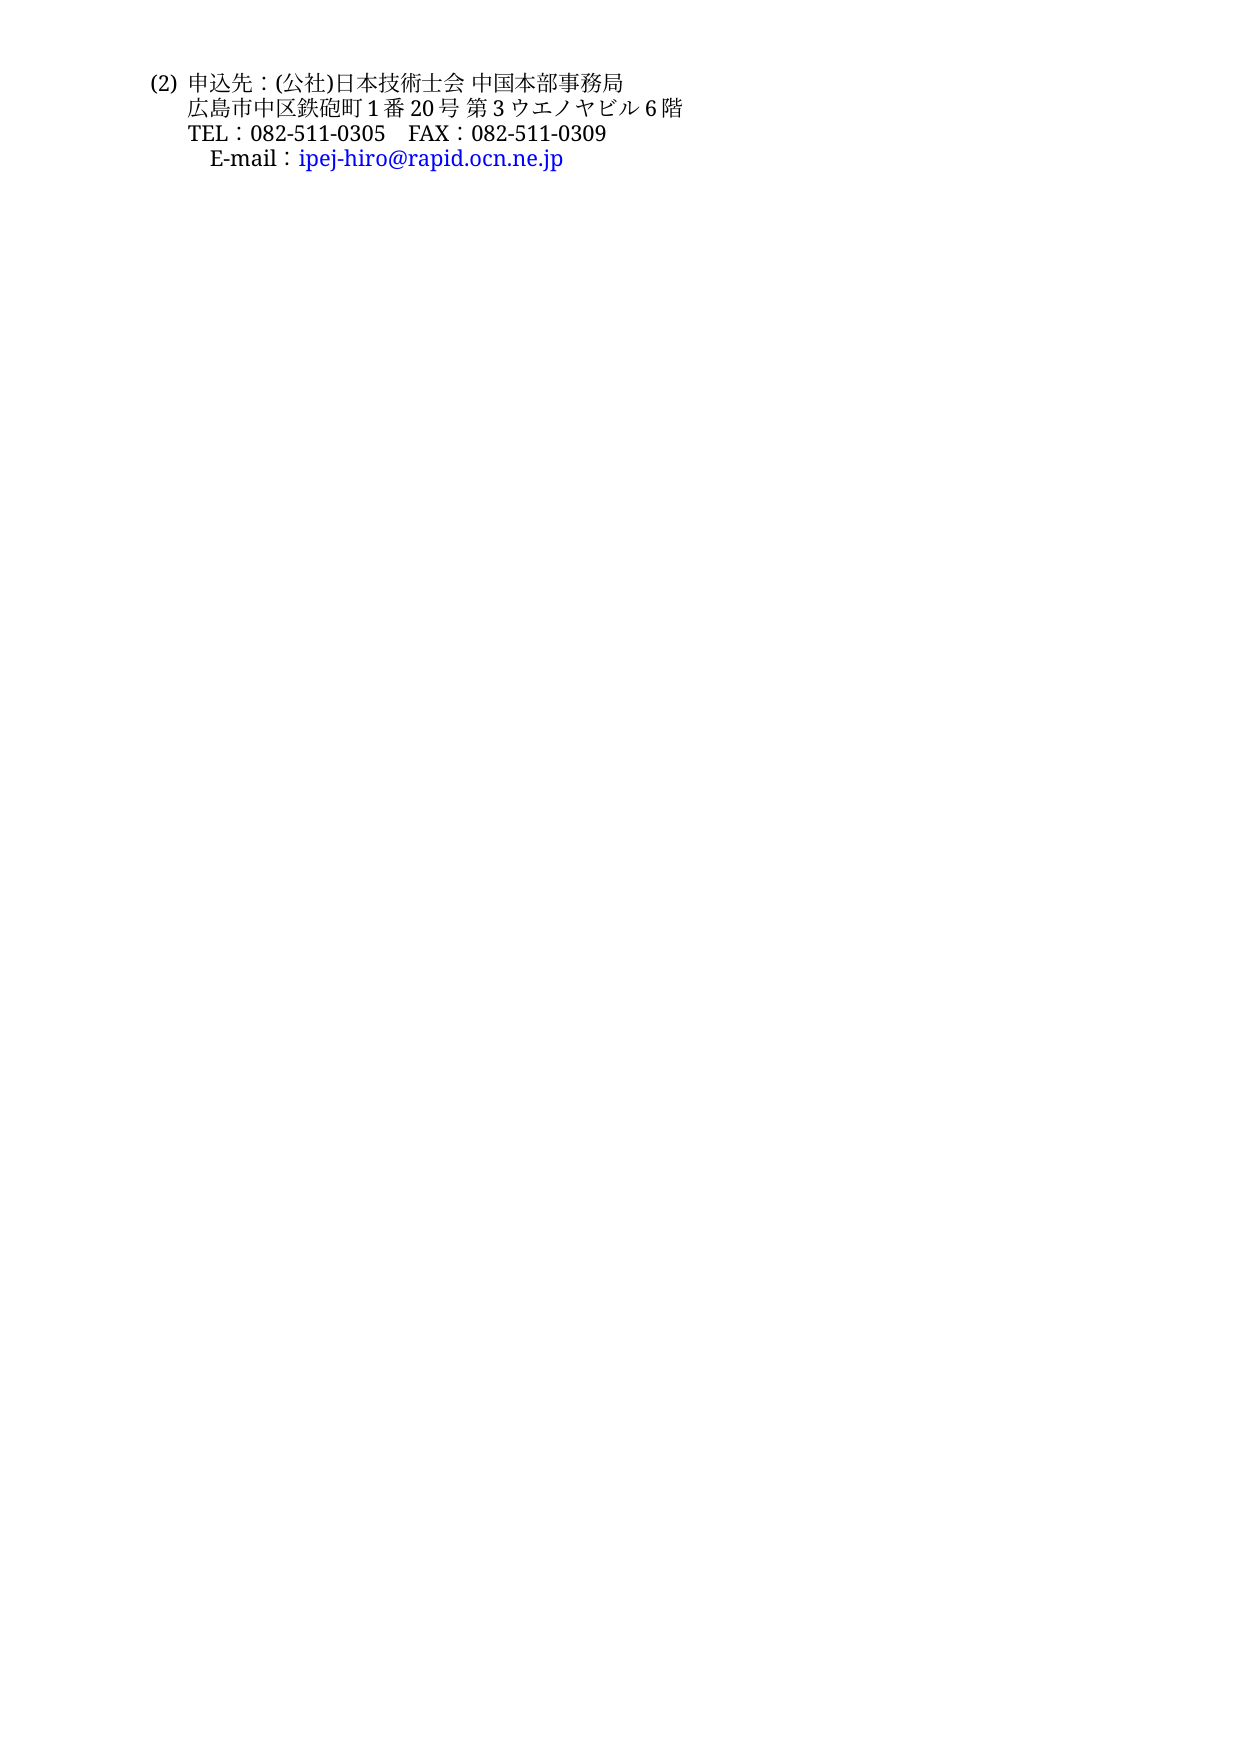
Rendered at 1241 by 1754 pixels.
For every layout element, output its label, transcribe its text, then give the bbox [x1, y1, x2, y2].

list 申込先：(公社)日本技術士会 中国本部事務局 [150, 71, 1164, 96]
text TEL：082-511-0305 FAX：082-511-0309 [150, 121, 1164, 146]
text E-mail：ipej-hiro@rapid.ocn.ne.jp [150, 146, 1164, 171]
text 広島市中区鉄砲町1番20号 第3ウエノヤビル6階 [188, 96, 1164, 121]
